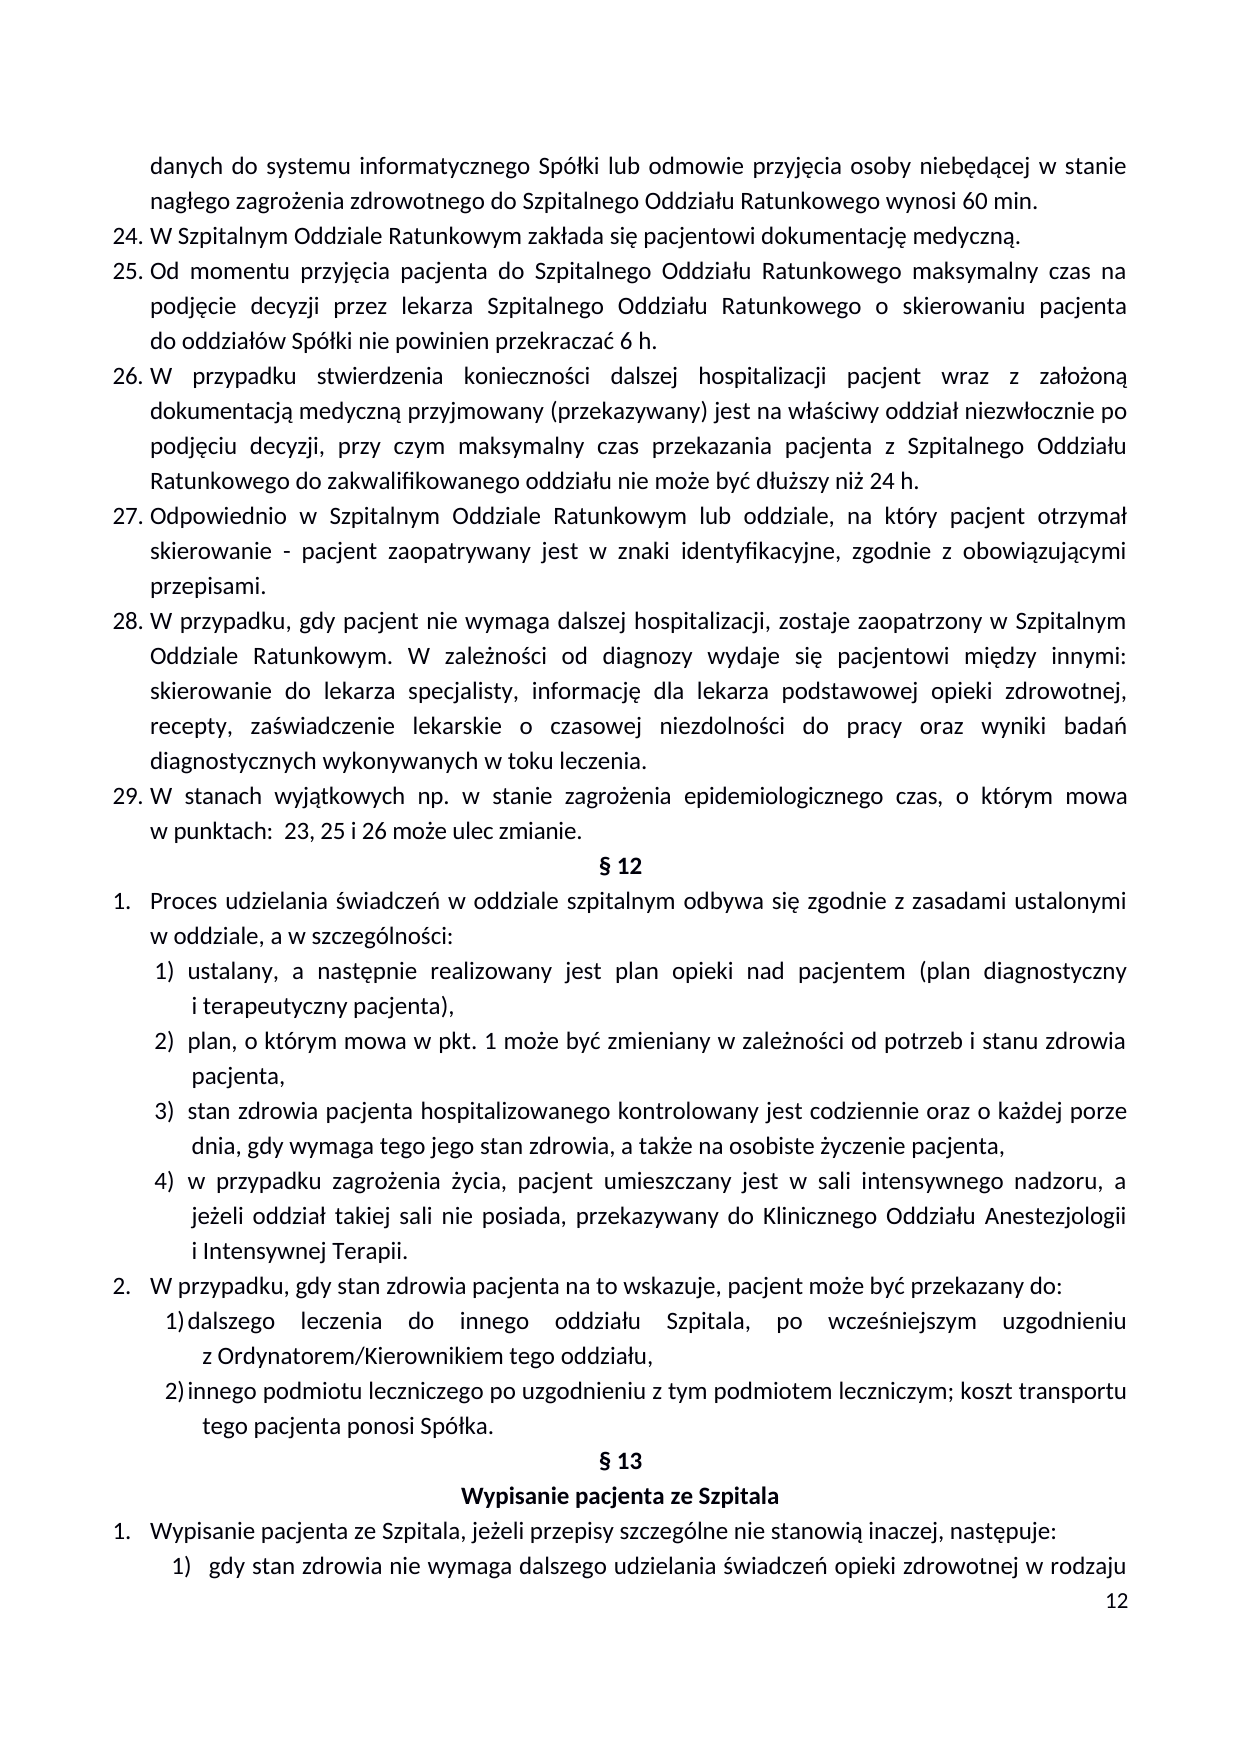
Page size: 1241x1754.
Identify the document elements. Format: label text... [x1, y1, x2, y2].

text § 13 [112, 1445, 1128, 1476]
list stan zdrowia pacjenta hospitalizowanego kontrolowany jest codziennie oraz o każdej porze dnia, gdy wymaga tego jego stan zdrowia, a także na osobiste życzenie pacjenta, [154, 1095, 1128, 1161]
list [171, 1550, 1128, 1581]
list W przypadku, gdy stan zdrowia pacjenta na to wskazuje, pacjent może być przekazany do: [112, 1270, 1128, 1301]
list Od momentu przyjęcia pacjenta do Szpitalnego Oddziału Ratunkowego maksymalny czas na podjęcie decyzji przez lekarza Szpitalnego Oddziału Ratunkowego o skierowaniu pacjenta do oddziałów Spółki nie powinien przekraczać 6 h. [112, 255, 1128, 356]
list Odpowiednio w Szpitalnym Oddziale Ratunkowym lub oddziale, na który pacjent otrzymał skierowanie - pacjent zaopatrywany jest w znaki identyfikacyjne, zgodnie z obowiązującymi przepisami. [112, 500, 1128, 601]
list innego podmiotu leczniczego po uzgodnieniu z tym podmiotem leczniczym; koszt transportu tego pacjenta ponosi Spółka. [164, 1375, 1128, 1441]
list W Szpitalnym Oddziale Ratunkowym zakłada się pacjentowi dokumentację medyczną. [112, 220, 1128, 251]
list W stanach wyjątkowych np. w stanie zagrożenia epidemiologicznego czas, o którym mowa w punktach: 23, 25 i 26 może ulec zmianie. [112, 780, 1128, 846]
text § 12 [112, 850, 1128, 881]
list dalszego leczenia do innego oddziału Szpitala, po wcześniejszym uzgodnieniu z Ordynatorem/Kierownikiem tego oddziału, [164, 1305, 1128, 1371]
list Wypisanie pacjenta ze Szpitala, jeżeli przepisy szczególne nie stanowią inaczej, następuje: [112, 1515, 1128, 1546]
list W przypadku stwierdzenia konieczności dalszej hospitalizacji pacjent wraz z założoną dokumentacją medyczną przyjmowany (przekazywany) jest na właściwy oddział niezwłocznie po podjęciu decyzji, przy czym maksymalny czas przekazania pacjenta z Szpitalnego Oddziału Ratunkowego do zakwalifikowanego oddziału nie może być dłuższy niż 24 h. [112, 360, 1128, 496]
list W przypadku, gdy pacjent nie wymaga dalszej hospitalizacji, zostaje zaopatrzony w Szpitalnym Oddziale Ratunkowym. W zależności od diagnozy wydaje się pacjentowi między innymi: skierowanie do lekarza specjalisty, informację dla lekarza podstawowej opieki zdrowotnej, recepty, zaświadczenie lekarskie o czasowej niezdolności do pracy oraz wyniki badań diagnostycznych wykonywanych w toku leczenia. [112, 605, 1128, 776]
list plan, o którym mowa w pkt. 1 może być zmieniany w zależności od potrzeb i stanu zdrowia pacjenta, [154, 1025, 1128, 1091]
text Wypisanie pacjenta ze Szpitala [112, 1480, 1128, 1511]
list Proces udzielania świadczeń w oddziale szpitalnym odbywa się zgodnie z zasadami ustalonymi w oddziale, a w szczególności: [112, 885, 1128, 951]
list ustalany, a następnie realizowany jest plan opieki nad pacjentem (plan diagnostyczny i terapeutyczny pacjenta), [154, 955, 1128, 1021]
list w przypadku zagrożenia życia, pacjent umieszczany jest w sali intensywnego nadzoru, a jeżeli oddział takiej sali nie posiada, przekazywany do Klinicznego Oddziału Anestezjologii i Intensywnej Terapii. [154, 1165, 1128, 1266]
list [112, 150, 1128, 216]
